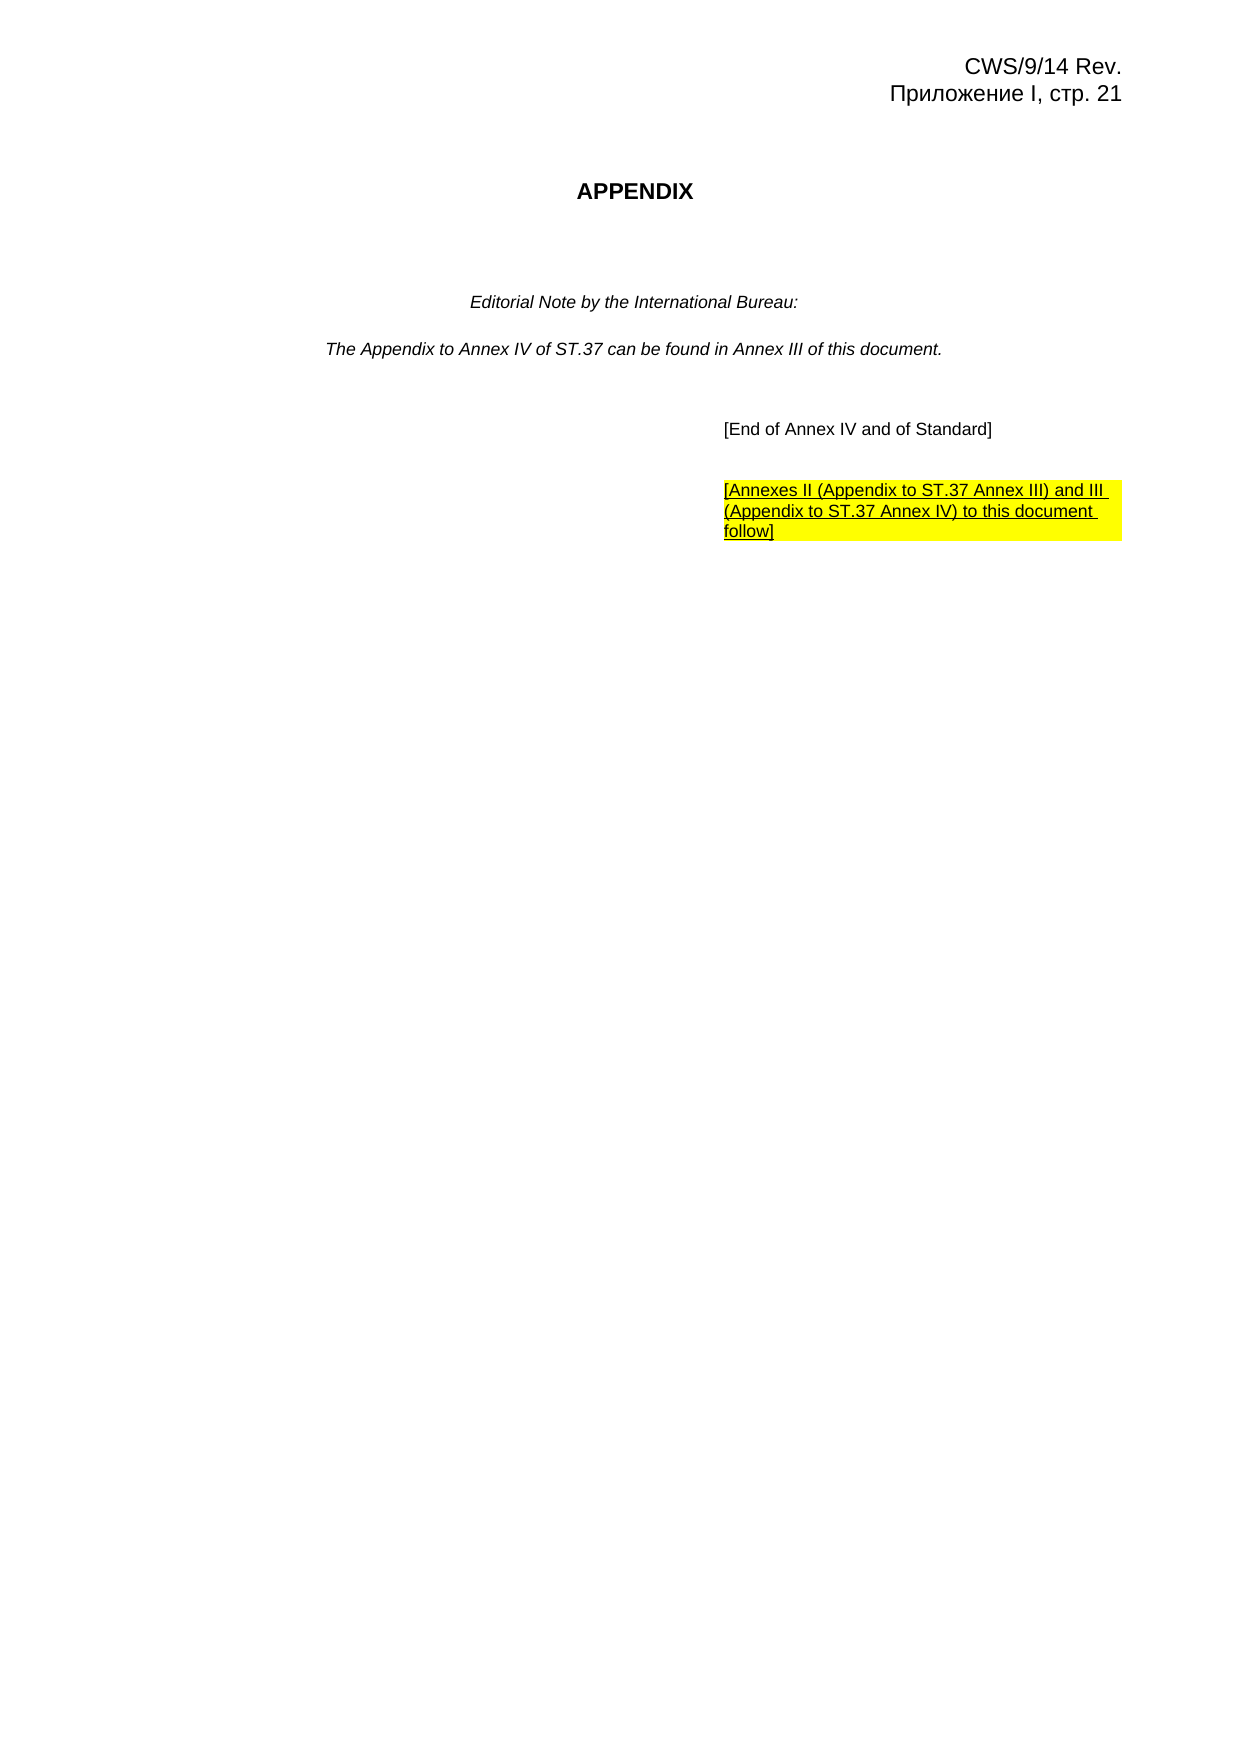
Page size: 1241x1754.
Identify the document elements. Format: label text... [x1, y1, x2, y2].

list [End of Annex IV and of Standard] [724, 419, 1122, 439]
subtitle Appendix [148, 178, 1122, 204]
list [Annexes II (Appendix to ST.37 Annex III) and III (Appendix to ST.37 Annex IV) to this document follow] [724, 480, 1122, 541]
text The Appendix to Annex IV of ST.37 can be found in Annex III of this document. [148, 338, 1122, 359]
text Editorial Note by the International Bureau: [148, 292, 1122, 312]
